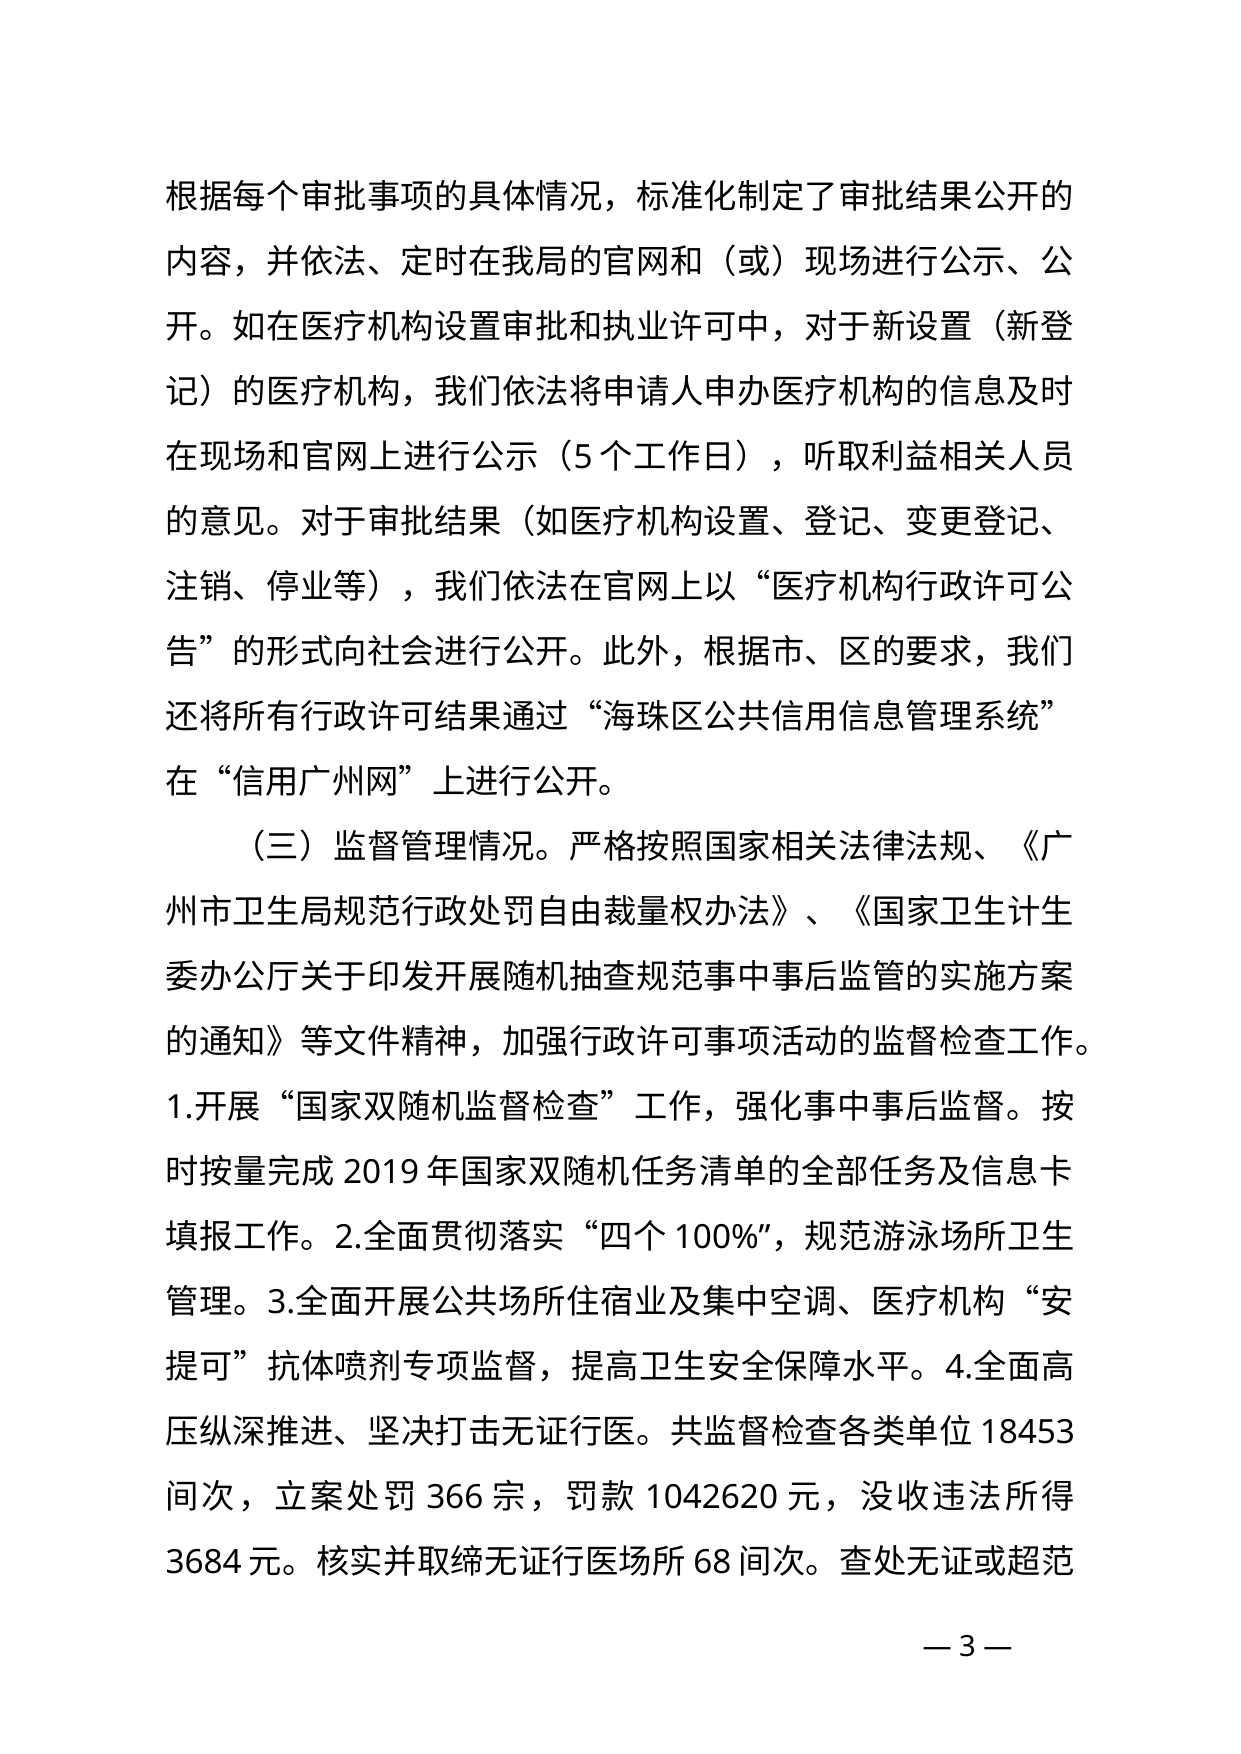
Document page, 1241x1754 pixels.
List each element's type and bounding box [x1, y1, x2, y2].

text [165, 162, 1075, 812]
text [165, 812, 1075, 1592]
